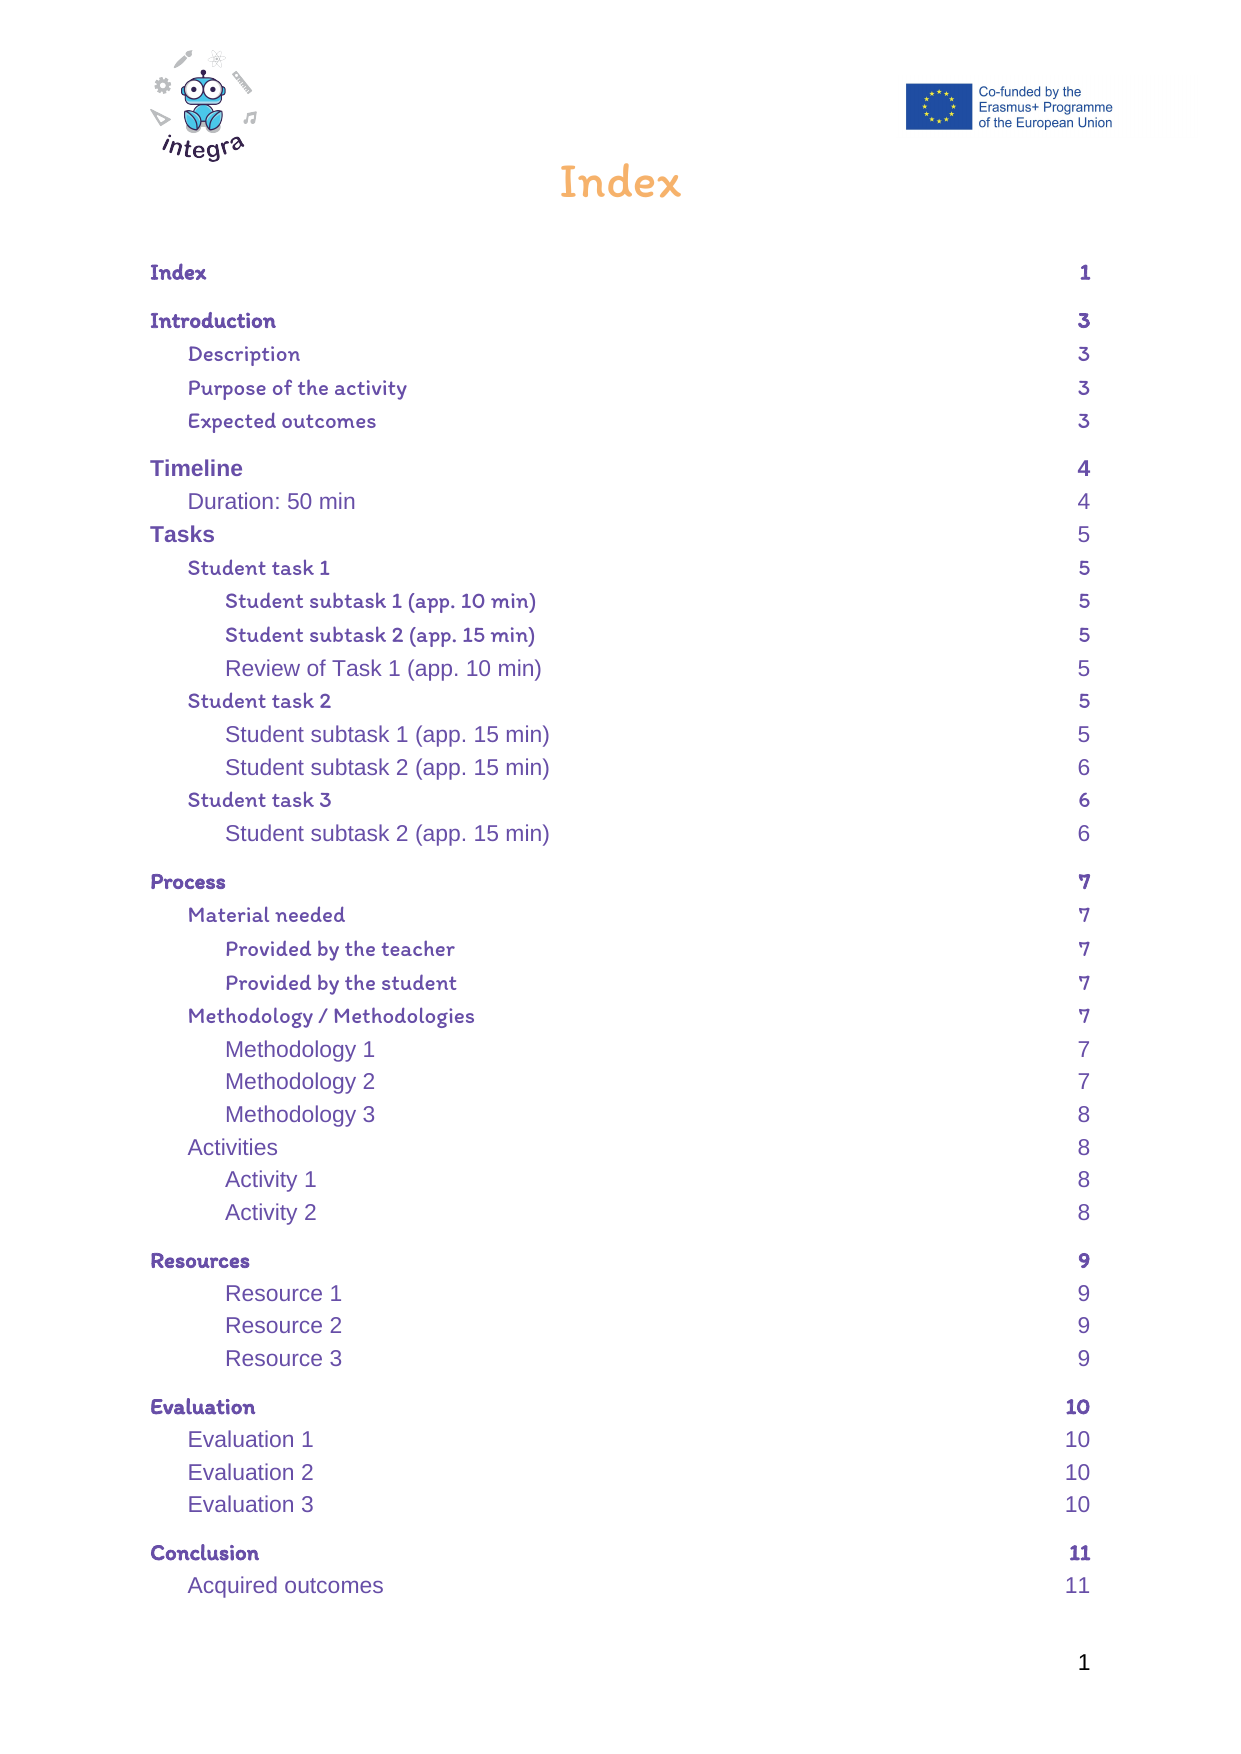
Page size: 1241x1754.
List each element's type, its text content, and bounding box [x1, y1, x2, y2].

subtitle Index [150, 150, 1090, 210]
picture [895, 75, 1198, 138]
picture [150, 50, 257, 150]
